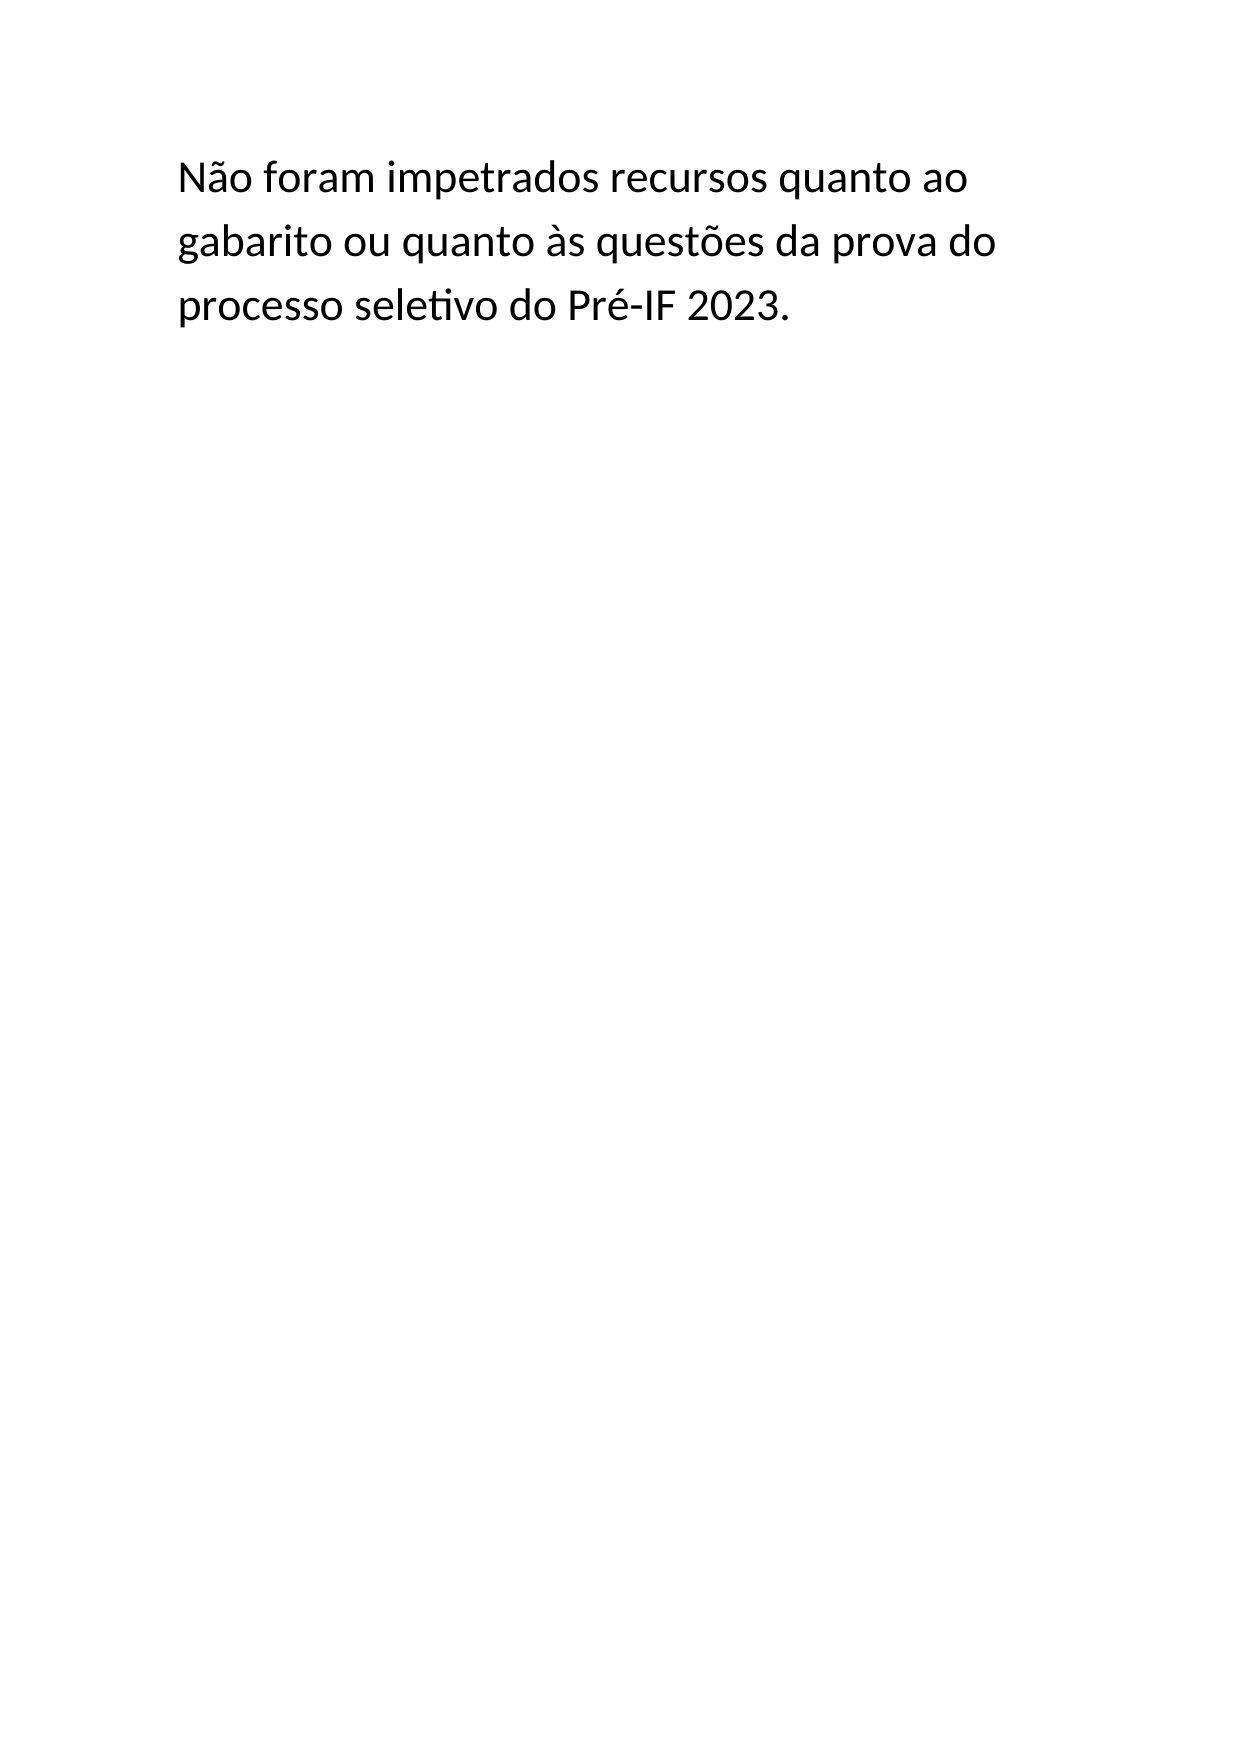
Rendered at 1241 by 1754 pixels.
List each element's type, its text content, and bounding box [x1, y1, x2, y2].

text Não foram impetrados recursos quanto ao gabarito ou quanto às questões da prova do processo seletivo do Pré-IF 2023. [177, 148, 1063, 332]
